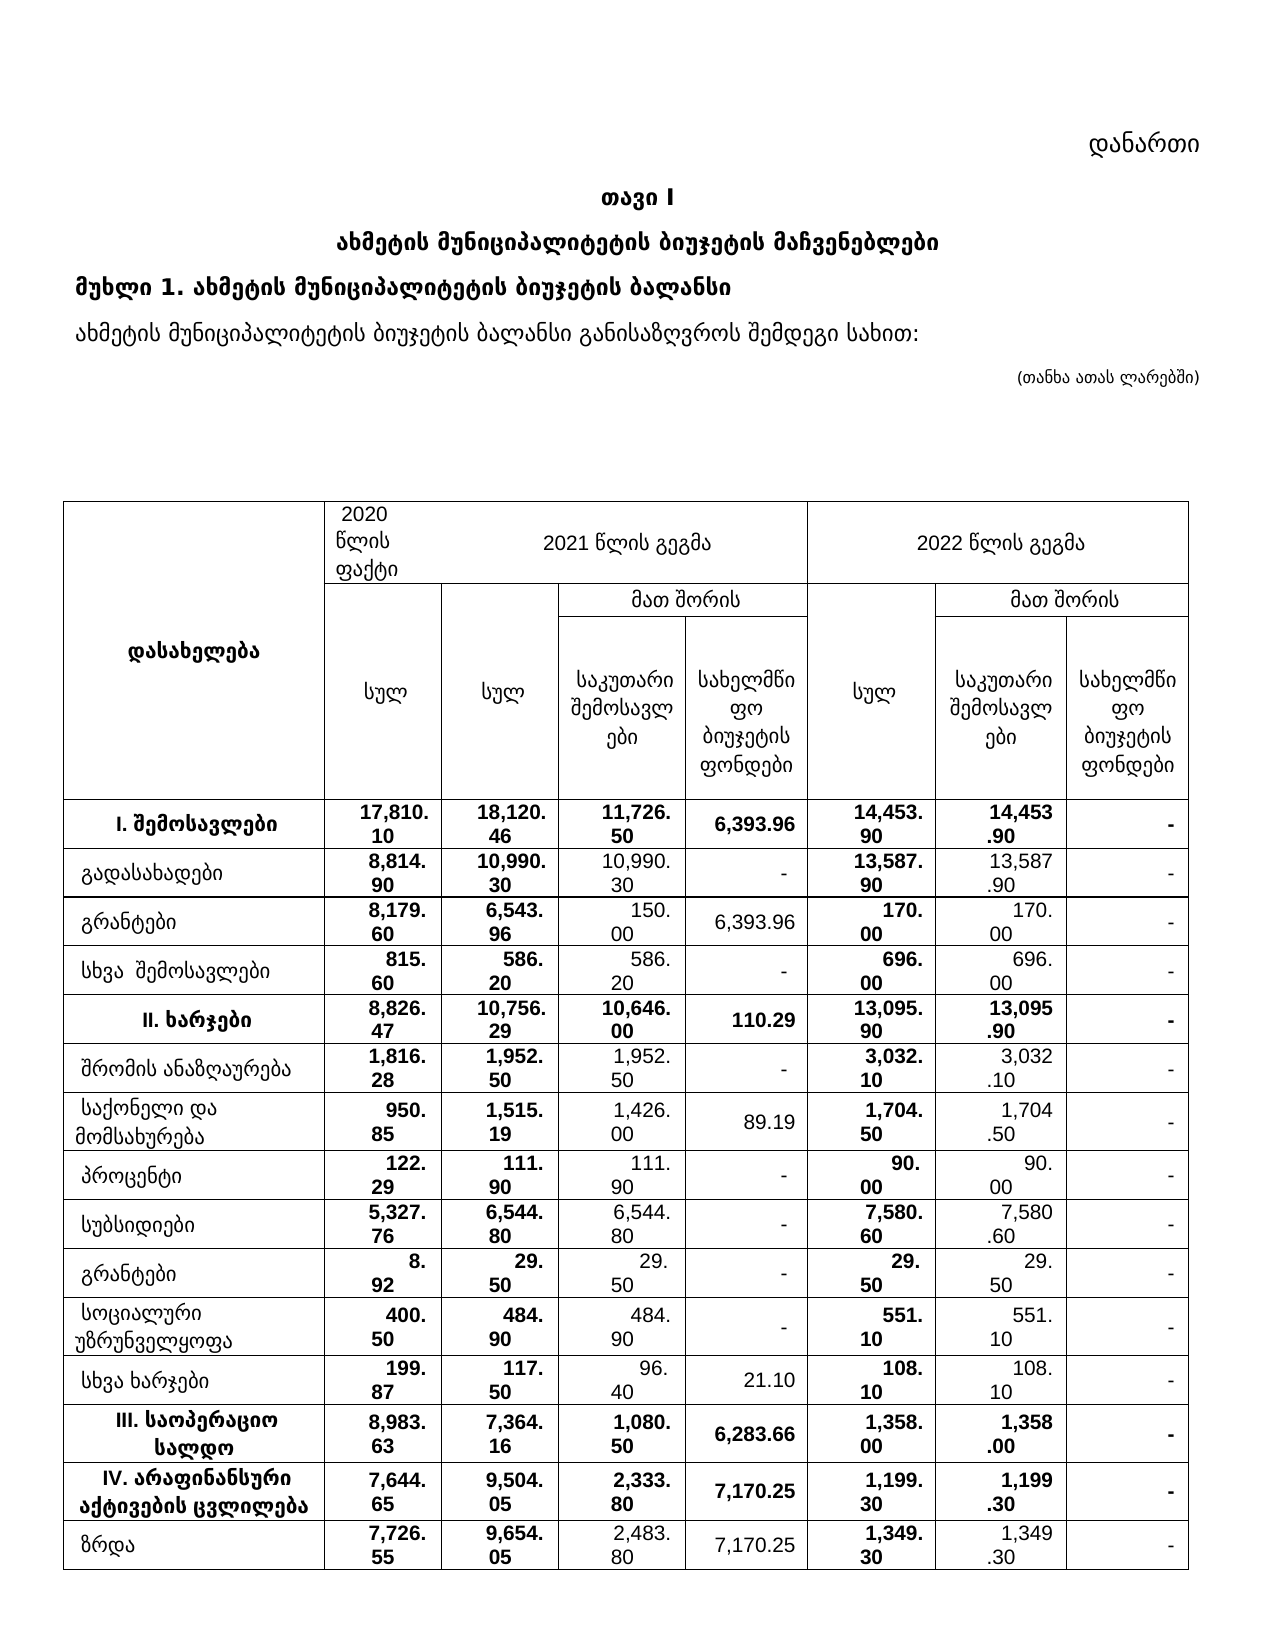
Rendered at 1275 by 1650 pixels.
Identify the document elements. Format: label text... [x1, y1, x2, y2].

table_cell 21.10 [686, 1356, 807, 1404]
table_cell - [686, 1298, 807, 1355]
table_cell 7,726.55 [325, 1521, 441, 1569]
table_cell - [1067, 1093, 1188, 1150]
table_cell - [1067, 1405, 1188, 1462]
table_cell 108.10 [808, 1356, 935, 1404]
table_cell 10,990.30 [442, 849, 558, 896]
table_cell 29.50 [442, 1249, 558, 1297]
table_cell 1,952.50 [559, 1044, 685, 1092]
table_cell 90.00 [936, 1151, 1066, 1199]
table_cell 6,544.80 [559, 1200, 685, 1248]
table_cell 89.19 [686, 1093, 807, 1150]
table_cell 1,349.30 [936, 1521, 1066, 1569]
table_cell 484.90 [442, 1298, 558, 1355]
table_cell 6,393.96 [686, 800, 807, 847]
table_cell სულ [808, 584, 935, 798]
table_cell სოციალური უზრუნველყოფა [64, 1298, 324, 1355]
table_cell 8.92 [325, 1249, 441, 1297]
table_cell 2,333.80 [559, 1463, 685, 1520]
table_cell შრომის ანაზღაურება [64, 1044, 324, 1092]
table_cell 6,283.66 [686, 1405, 807, 1462]
table_cell 484.90 [559, 1298, 685, 1355]
table_cell 29.50 [808, 1249, 935, 1297]
table_cell 6,543.96 [442, 898, 558, 945]
table_cell 696.00 [936, 946, 1066, 994]
table_cell 7,364.16 [442, 1405, 558, 1462]
table_cell 696.00 [808, 946, 935, 994]
table_cell - [686, 1044, 807, 1092]
table_cell 13,095.90 [936, 995, 1066, 1043]
table_cell - [1067, 898, 1188, 945]
table_cell 9,504.05 [442, 1463, 558, 1520]
table_cell საკუთარი შემოსავლები [936, 617, 1066, 798]
table_cell მათ შორის [559, 584, 807, 616]
table_header დასახელება [64, 502, 324, 798]
table_cell - [1067, 849, 1188, 896]
table_cell 13,095.90 [808, 995, 935, 1043]
table_cell 18,120.46 [442, 800, 558, 847]
table_header 2020 წლის ფაქტი [325, 502, 441, 583]
table_cell - [1067, 995, 1188, 1043]
table_cell 3,032.10 [936, 1044, 1066, 1092]
table_cell - [686, 1200, 807, 1248]
table_cell სხვა ხარჯები [64, 1356, 324, 1404]
text დანართი [75, 129, 1200, 158]
table_cell - [686, 849, 807, 896]
table_cell - [1067, 800, 1188, 847]
table_cell 17,810.10 [325, 800, 441, 847]
table_cell 7,580.60 [936, 1200, 1066, 1248]
table_cell 96.40 [559, 1356, 685, 1404]
table_cell 7,170.25 [686, 1521, 807, 1569]
table_cell 7,580.60 [808, 1200, 935, 1248]
table_cell - [1067, 946, 1188, 994]
table_cell 1,358.00 [936, 1405, 1066, 1462]
text თავი I [75, 184, 1200, 210]
table_cell 1,515.19 [442, 1093, 558, 1150]
table_cell - [686, 946, 807, 994]
table_cell 2,483.80 [559, 1521, 685, 1569]
table_cell 111.90 [559, 1151, 685, 1199]
table_cell 8,826.47 [325, 995, 441, 1043]
table_cell 14,453.90 [808, 800, 935, 847]
table_cell 400.50 [325, 1298, 441, 1355]
table_cell I. შემოსავლები [64, 800, 324, 847]
table_cell 1,358.00 [808, 1405, 935, 1462]
table_cell 13,587.90 [936, 849, 1066, 896]
table_cell 29.50 [936, 1249, 1066, 1297]
table_cell - [1067, 1298, 1188, 1355]
table_cell საკუთარი შემოსავლები [559, 617, 685, 798]
table_cell 586.20 [442, 946, 558, 994]
table_cell 29.50 [559, 1249, 685, 1297]
table_cell 1,080.50 [559, 1405, 685, 1462]
table_cell III. საოპერაციო სალდო [64, 1405, 324, 1462]
table_cell IV. არაფინანსური აქტივების ცვლილება [64, 1463, 324, 1520]
table_cell 13,587.90 [808, 849, 935, 896]
table_cell 1,816.28 [325, 1044, 441, 1092]
table_cell - [1067, 1463, 1188, 1520]
table_cell 170.00 [936, 898, 1066, 945]
table_cell 10,756.29 [442, 995, 558, 1043]
table_cell 3,032.10 [808, 1044, 935, 1092]
table_cell გრანტები [64, 1249, 324, 1297]
table_cell მათ შორის [936, 584, 1188, 616]
table_cell - [686, 1249, 807, 1297]
table_cell 170.00 [808, 898, 935, 945]
table_cell 8,814.90 [325, 849, 441, 896]
table_cell - [1067, 1249, 1188, 1297]
table_cell - [1067, 1356, 1188, 1404]
text ახმეტის მუნიციპალიტეტის ბიუჯეტის ბალანსი განისაზღვროს შემდეგი სახით: [75, 320, 1200, 347]
table_cell სახელმწიფო ბიუჯეტის ფონდები [1067, 617, 1188, 798]
table_cell 1,199.30 [936, 1463, 1066, 1520]
table_cell 551.10 [808, 1298, 935, 1355]
table_cell 586.20 [559, 946, 685, 994]
table_cell 551.10 [936, 1298, 1066, 1355]
table_cell 1,704.50 [808, 1093, 935, 1150]
table_cell 1,199.30 [808, 1463, 935, 1520]
table_cell - [1067, 1521, 1188, 1569]
table_cell გრანტები [64, 898, 324, 945]
table_cell 199.87 [325, 1356, 441, 1404]
table_cell სულ [442, 584, 558, 798]
table_cell - [1067, 1044, 1188, 1092]
table_cell - [1067, 1200, 1188, 1248]
text მუხლი 1. ახმეტის მუნიციპალიტეტის ბიუჯეტის ბალანსი [75, 274, 1200, 301]
table_cell 8,983.63 [325, 1405, 441, 1462]
table_cell 1,704.50 [936, 1093, 1066, 1150]
table_cell II. ხარჯები [64, 995, 324, 1043]
table_cell 108.10 [936, 1356, 1066, 1404]
table_header 2022 წლის გეგმა [808, 502, 1188, 583]
table_cell სხვა შემოსავლები [64, 946, 324, 994]
table_cell 7,644.65 [325, 1463, 441, 1520]
table_cell 1,426.00 [559, 1093, 685, 1150]
table_cell 14,453.90 [936, 800, 1066, 847]
table_cell ზრდა [64, 1521, 324, 1569]
table_cell 8,179.60 [325, 898, 441, 945]
table_cell 6,544.80 [442, 1200, 558, 1248]
table_cell 117.50 [442, 1356, 558, 1404]
table_cell საქონელი და მომსახურება [64, 1093, 324, 1150]
table_cell 150.00 [559, 898, 685, 945]
table_cell 90.00 [808, 1151, 935, 1199]
table_cell სულ [325, 584, 441, 798]
table_cell პროცენტი [64, 1151, 324, 1199]
table_cell 5,327.76 [325, 1200, 441, 1248]
table_cell 950.85 [325, 1093, 441, 1150]
table_cell 9,654.05 [442, 1521, 558, 1569]
table_cell 1,349.30 [808, 1521, 935, 1569]
table_cell 11,726.50 [559, 800, 685, 847]
table_cell 10,646.00 [559, 995, 685, 1043]
table_cell - [1067, 1151, 1188, 1199]
table_cell 6,393.96 [686, 898, 807, 945]
table_cell სუბსიდიები [64, 1200, 324, 1248]
text ახმეტის მუნიციპალიტეტის ბიუჯეტის მაჩვენებლები [75, 229, 1200, 256]
table_cell 7,170.25 [686, 1463, 807, 1520]
table_cell 110.29 [686, 995, 807, 1043]
table_cell გადასახადები [64, 849, 324, 896]
text (თანხა ათას ლარებში) [75, 366, 1200, 388]
table_cell 111.90 [442, 1151, 558, 1199]
table_cell 10,990.30 [559, 849, 685, 896]
table_cell - [686, 1151, 807, 1199]
table_header 2021 წლის გეგმა [441, 502, 807, 583]
table_cell 1,952.50 [442, 1044, 558, 1092]
table_cell სახელმწიფო ბიუჯეტის ფონდები [686, 617, 807, 798]
table_cell 122.29 [325, 1151, 441, 1199]
table_cell 815.60 [325, 946, 441, 994]
